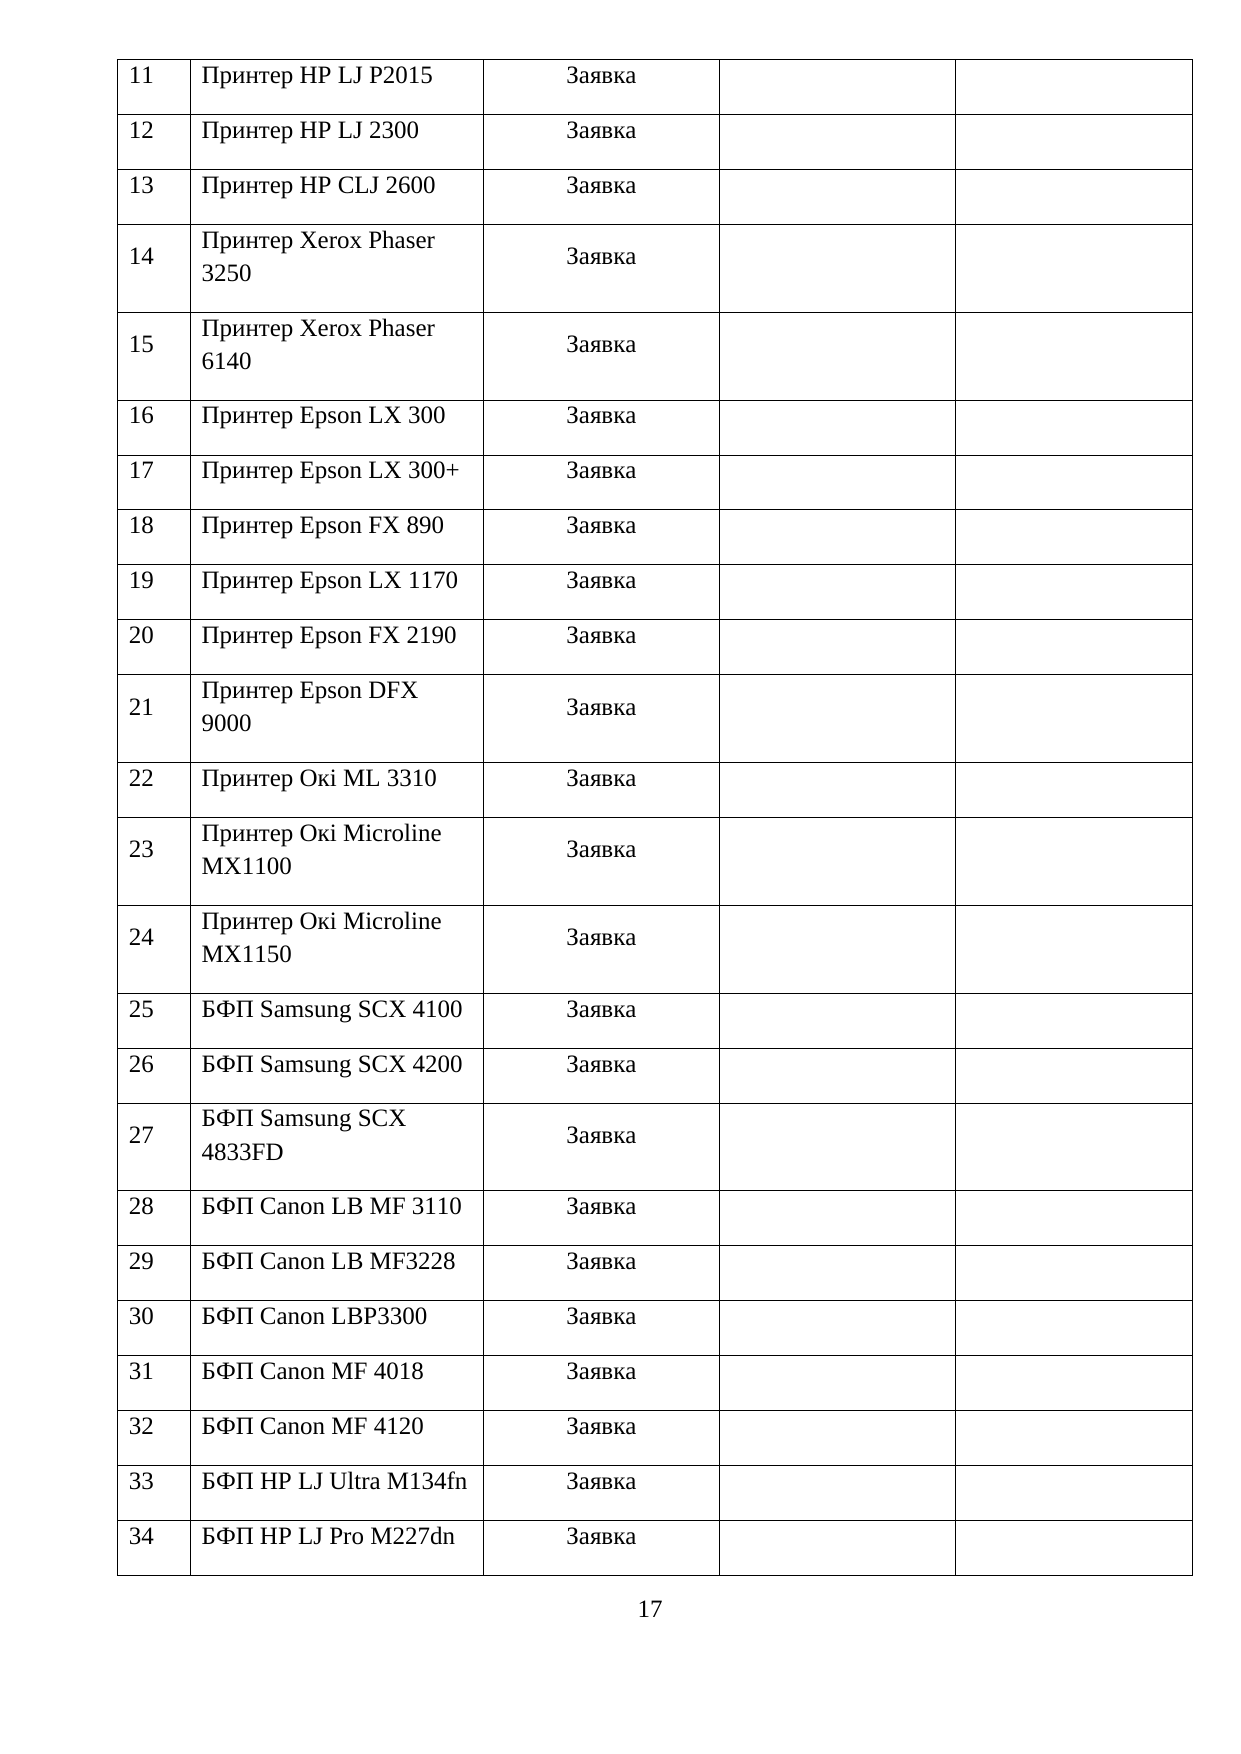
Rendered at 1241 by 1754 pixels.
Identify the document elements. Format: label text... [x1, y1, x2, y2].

table_cell 21 [118, 675, 190, 762]
table_cell [720, 675, 955, 762]
table_cell 19 [118, 565, 190, 619]
table_cell Заявка [484, 1356, 719, 1410]
table_cell Принтер Окі Microline MX1150 [191, 906, 483, 993]
table_cell 12 [118, 115, 190, 169]
table_cell [956, 763, 1192, 817]
table_cell 17 [118, 456, 190, 509]
table_cell [720, 1466, 955, 1520]
table_cell [720, 565, 955, 619]
table_cell Заявка [484, 225, 719, 312]
table_cell [956, 1104, 1192, 1190]
table_cell [956, 1521, 1192, 1575]
table_cell Заявка [484, 313, 719, 399]
table_cell БФП HP LJ Ultra M134fn [191, 1466, 483, 1520]
table_cell [956, 456, 1192, 509]
table_cell 24 [118, 906, 190, 993]
table_cell [956, 1466, 1192, 1520]
table_cell Заявка [484, 510, 719, 564]
table_cell [956, 115, 1192, 169]
table_cell 27 [118, 1104, 190, 1190]
table_cell [956, 1049, 1192, 1102]
table_cell [720, 818, 955, 905]
table_cell 32 [118, 1411, 190, 1465]
table_cell Заявка [484, 1049, 719, 1102]
table_cell Принтер Epson DFX 9000 [191, 675, 483, 762]
table_cell Заявка [484, 1246, 719, 1300]
table_cell Заявка [484, 906, 719, 993]
table_cell БФП Canon LBP3300 [191, 1301, 483, 1355]
table_cell 29 [118, 1246, 190, 1300]
table_cell Заявка [484, 565, 719, 619]
table_cell Принтер HP LJ 2300 [191, 115, 483, 169]
table_cell Заявка [484, 60, 719, 114]
table_cell БФП Canon LB MF3228 [191, 1246, 483, 1300]
table_cell Заявка [484, 1191, 719, 1245]
table_cell 25 [118, 994, 190, 1048]
table_cell [956, 170, 1192, 224]
table_cell 33 [118, 1466, 190, 1520]
table_cell Принтер Epson LX 1170 [191, 565, 483, 619]
table_cell [720, 510, 955, 564]
table_cell 15 [118, 313, 190, 399]
table_cell [720, 1356, 955, 1410]
table_cell 16 [118, 401, 190, 454]
table_cell [720, 1191, 955, 1245]
table_cell [956, 401, 1192, 454]
table_cell БФП Canon LB MF 3110 [191, 1191, 483, 1245]
table_cell Заявка [484, 818, 719, 905]
table_cell БФП Canon MF 4120 [191, 1411, 483, 1465]
table_cell [720, 313, 955, 399]
table_cell [720, 1521, 955, 1575]
table_cell [956, 675, 1192, 762]
table_cell Принтер Epson FX 2190 [191, 620, 483, 674]
table_cell 20 [118, 620, 190, 674]
table_cell [956, 906, 1192, 993]
table_cell Заявка [484, 620, 719, 674]
table_cell [956, 60, 1192, 114]
table_cell [720, 401, 955, 454]
table_cell БФП HP LJ Pro M227dn [191, 1521, 483, 1575]
table_cell 11 [118, 60, 190, 114]
table_cell 31 [118, 1356, 190, 1410]
table_cell [956, 1356, 1192, 1410]
table_cell [720, 620, 955, 674]
table_cell БФП Samsung SCX 4200 [191, 1049, 483, 1102]
table_cell [720, 60, 955, 114]
table_cell Принтер Окі МL 3310 [191, 763, 483, 817]
table_cell 22 [118, 763, 190, 817]
table_cell Заявка [484, 994, 719, 1048]
table_cell [720, 1104, 955, 1190]
table_cell 26 [118, 1049, 190, 1102]
table_cell [720, 115, 955, 169]
table_cell 13 [118, 170, 190, 224]
table_cell Заявка [484, 1301, 719, 1355]
table_cell [956, 313, 1192, 399]
table_cell 14 [118, 225, 190, 312]
table_cell [956, 1411, 1192, 1465]
table_cell 28 [118, 1191, 190, 1245]
table_cell Принтер Epson LX 300 [191, 401, 483, 454]
table_cell Заявка [484, 170, 719, 224]
table_cell [956, 225, 1192, 312]
table_cell [720, 225, 955, 312]
table_cell Принтер Epson LX 300+ [191, 456, 483, 509]
table_cell 30 [118, 1301, 190, 1355]
table_cell Принтер Xerox Phaser 3250 [191, 225, 483, 312]
table_cell Принтер Окі Microline MX1100 [191, 818, 483, 905]
table_cell 18 [118, 510, 190, 564]
table_cell [956, 620, 1192, 674]
table_cell Заявка [484, 456, 719, 509]
table_cell [956, 1191, 1192, 1245]
table_cell [956, 1246, 1192, 1300]
table_cell Заявка [484, 763, 719, 817]
table_cell [720, 170, 955, 224]
table_cell [720, 1049, 955, 1102]
table_cell Заявка [484, 675, 719, 762]
table_cell [720, 1246, 955, 1300]
table_cell Заявка [484, 1521, 719, 1575]
table_cell БФП Canon MF 4018 [191, 1356, 483, 1410]
table_cell [956, 994, 1192, 1048]
table_cell Принтер HP LJ P2015 [191, 60, 483, 114]
table_cell Заявка [484, 1466, 719, 1520]
table_cell Принтер HP СLJ 2600 [191, 170, 483, 224]
table_cell [720, 1411, 955, 1465]
table_cell 23 [118, 818, 190, 905]
table_cell [956, 565, 1192, 619]
table_cell [956, 818, 1192, 905]
table_cell [720, 456, 955, 509]
table_cell Заявка [484, 1411, 719, 1465]
table_cell Принтер Epson FX 890 [191, 510, 483, 564]
table_cell Заявка [484, 401, 719, 454]
table_cell [956, 510, 1192, 564]
table_cell Заявка [484, 1104, 719, 1190]
table_cell 34 [118, 1521, 190, 1575]
table_cell БФП Samsung SCX 4833FD [191, 1104, 483, 1190]
table_cell [720, 906, 955, 993]
table_cell Заявка [484, 115, 719, 169]
table_cell Принтер Xerox Phaser 6140 [191, 313, 483, 399]
table_cell [720, 763, 955, 817]
table_cell [720, 1301, 955, 1355]
table_cell [720, 994, 955, 1048]
table_cell [956, 1301, 1192, 1355]
table_cell БФП Samsung SCX 4100 [191, 994, 483, 1048]
